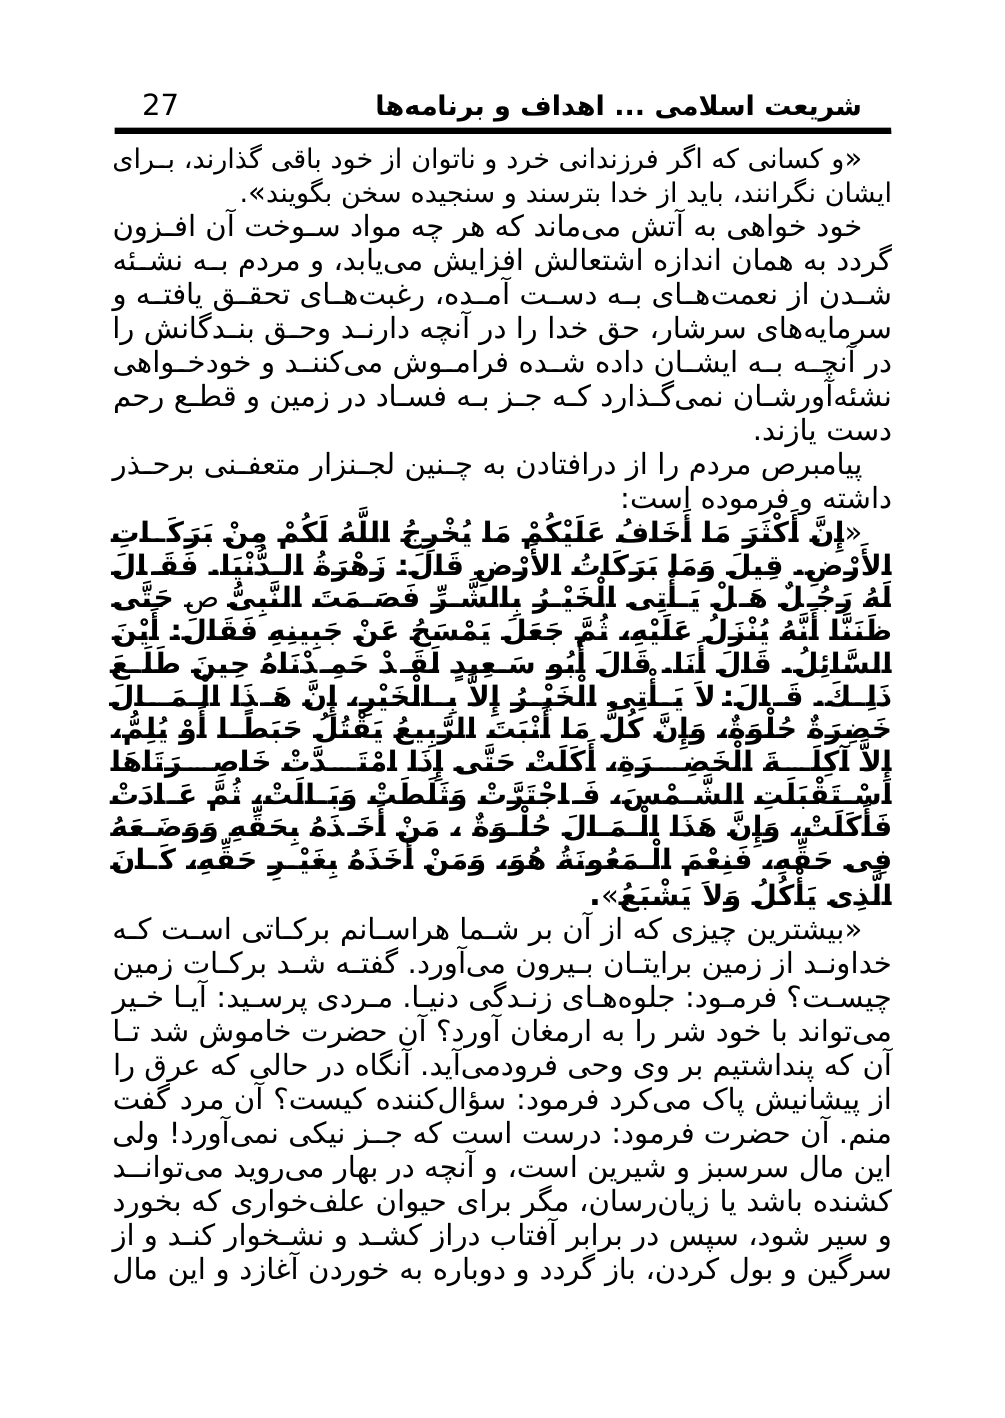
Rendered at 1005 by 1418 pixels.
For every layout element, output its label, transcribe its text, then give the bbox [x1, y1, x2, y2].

text «و کسانی که اگر فرزندانی خرد و ناتوان از خود باقی گذارند، برای ایشان نگرانند، باید از خدا بترسند و سنجیده سخن بگویند». [112, 141, 892, 209]
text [112, 912, 892, 1286]
text «إِنَّ أَكْثَرَ مَا أَخَافُ عَلَيْكُمْ مَا يُخْرِجُ اللَّهُ لَكُمْ مِنْ بَرَكَاتِ الأَرْضِ. قِيلَ وَمَا بَرَكَاتُ الأَرْضِ قَالَ: زَهْرَةُ الدُّنْيَا. فَقَالَ لَهُ رَجُلٌ هَلْ يَأْتِى الْخَيْرُ بِالشَّرِّ فَصَمَتَ النَّبِىُّ ص حَتَّى ظَنَنَّا أَنَّهُ يُنْزَلُ عَلَيْهِ، ثُمَّ جَعَلَ يَمْسَحُ عَنْ جَبِينِهِ فَقَالَ: أَيْنَ السَّائِلُ. قَالَ أَنَا. قَالَ أَبُو سَعِيدٍ لَقَدْ حَمِدْنَاهُ حِينَ طَلَعَ ذَلِكَ. قَالَ: لاَ يَأْتِى الْخَيْرُ إِلاَّ بِالْخَيْرِ، إِنَّ هَذَا الْـمَـالَ خَضِرَةٌ حُلْوَةٌ، وَإِنَّ كُلَّ مَا أَنْبَتَ الرَّبِيعُ يَقْتُلُ حَبَطًا أَوْ يُلِمُّ، إِلاَّ آكِلَةَ الْخَضِرَةِ، أَكَلَتْ حَتَّى إِذَا امْتَدَّتْ خَاصِرَتَاهَا اسْتَقْبَلَتِ الشَّمْسَ، فَاجْتَرَّتْ وَثَلَطَتْ وَبَالَتْ، ثُمَّ عَادَتْ فَأَكَلَتْ، وَإِنَّ هَذَا الْـمَـالَ حُلْوَةٌ ، مَنْ أَخَذَهُ بِحَقِّهِ وَوَضَعَهُ فِى حَقِّهِ، فَنِعْمَ الْـمَعُونَةُ هُوَ، وَمَنْ أَخَذَهُ بِغَيْرِ حَقِّهِ، كَانَ الَّذِى يَأْكُلُ وَلاَ يَشْبَعُ». [112, 515, 892, 912]
text پیامبرص مردم را از درافتادن به چنین لجنزار متعفنی برحذر داشته و فرموده است: [112, 447, 892, 515]
text خود خواهی به آتش می‌ماند که هر چه مواد سوخت آن افزون گردد به همان اندازه اشتعالش افزایش می‌یابد، و مردم به نشئه شدن از نعمت‌های به دست آمده، رغبت‌های تحقق یافته و سرمایه‌های سرشار، حق خدا را در آنچه دارند وحق بندگانش را در آنچه به ایشان داده شده فراموش می‌کنند و خودخواهی نشئه‌آورشان نمی‌گذارد که جز به فساد در زمین و قطع رحم دست یازند. [112, 209, 892, 447]
